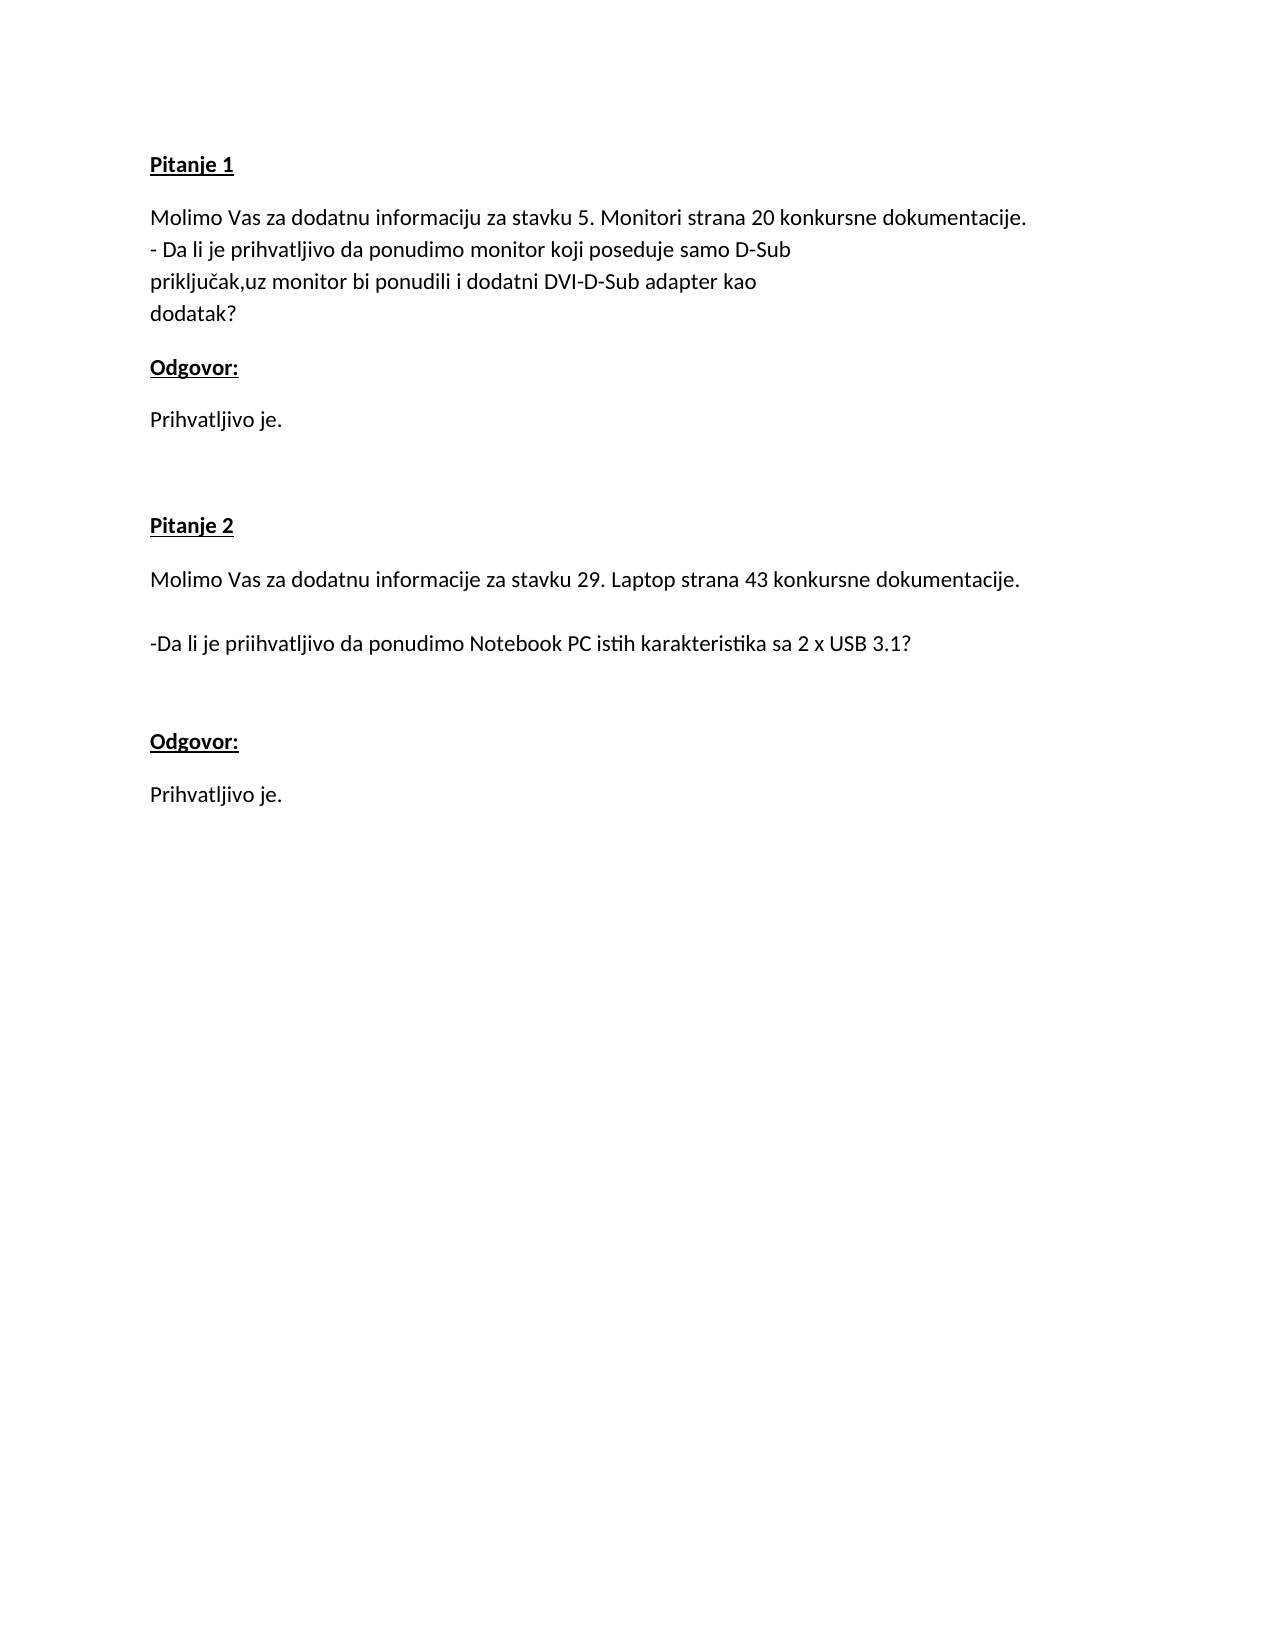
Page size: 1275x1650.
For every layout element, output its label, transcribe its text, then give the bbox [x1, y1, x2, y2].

text Molimo Vas za dodatnu informacije za stavku 29. Laptop strana 43 konkursne dokumentacije. -Da li je priihvatljivo da ponudimo Notebook PC istih karakteristika sa 2 x USB 3.1? [150, 565, 1125, 657]
text Pitanje 2 [150, 512, 1125, 540]
text Odgovor: [150, 353, 1125, 381]
text Pitanje 1 [150, 150, 1125, 178]
text Prihvatljivo je. [150, 780, 1125, 808]
text Odgovor: [150, 727, 1125, 755]
text Prihvatljivo je. [150, 406, 1125, 434]
text Molimo Vas za dodatnu informaciju za stavku 5. Monitori strana 20 konkursne dokumentacije. - Da li je prihvatljivo da ponudimo monitor koji poseduje samo D-⁠Sub priključak,uz monitor bi ponudili i dodatni DVI-⁠D-⁠Sub adapter kao dodatak? [150, 203, 1125, 328]
